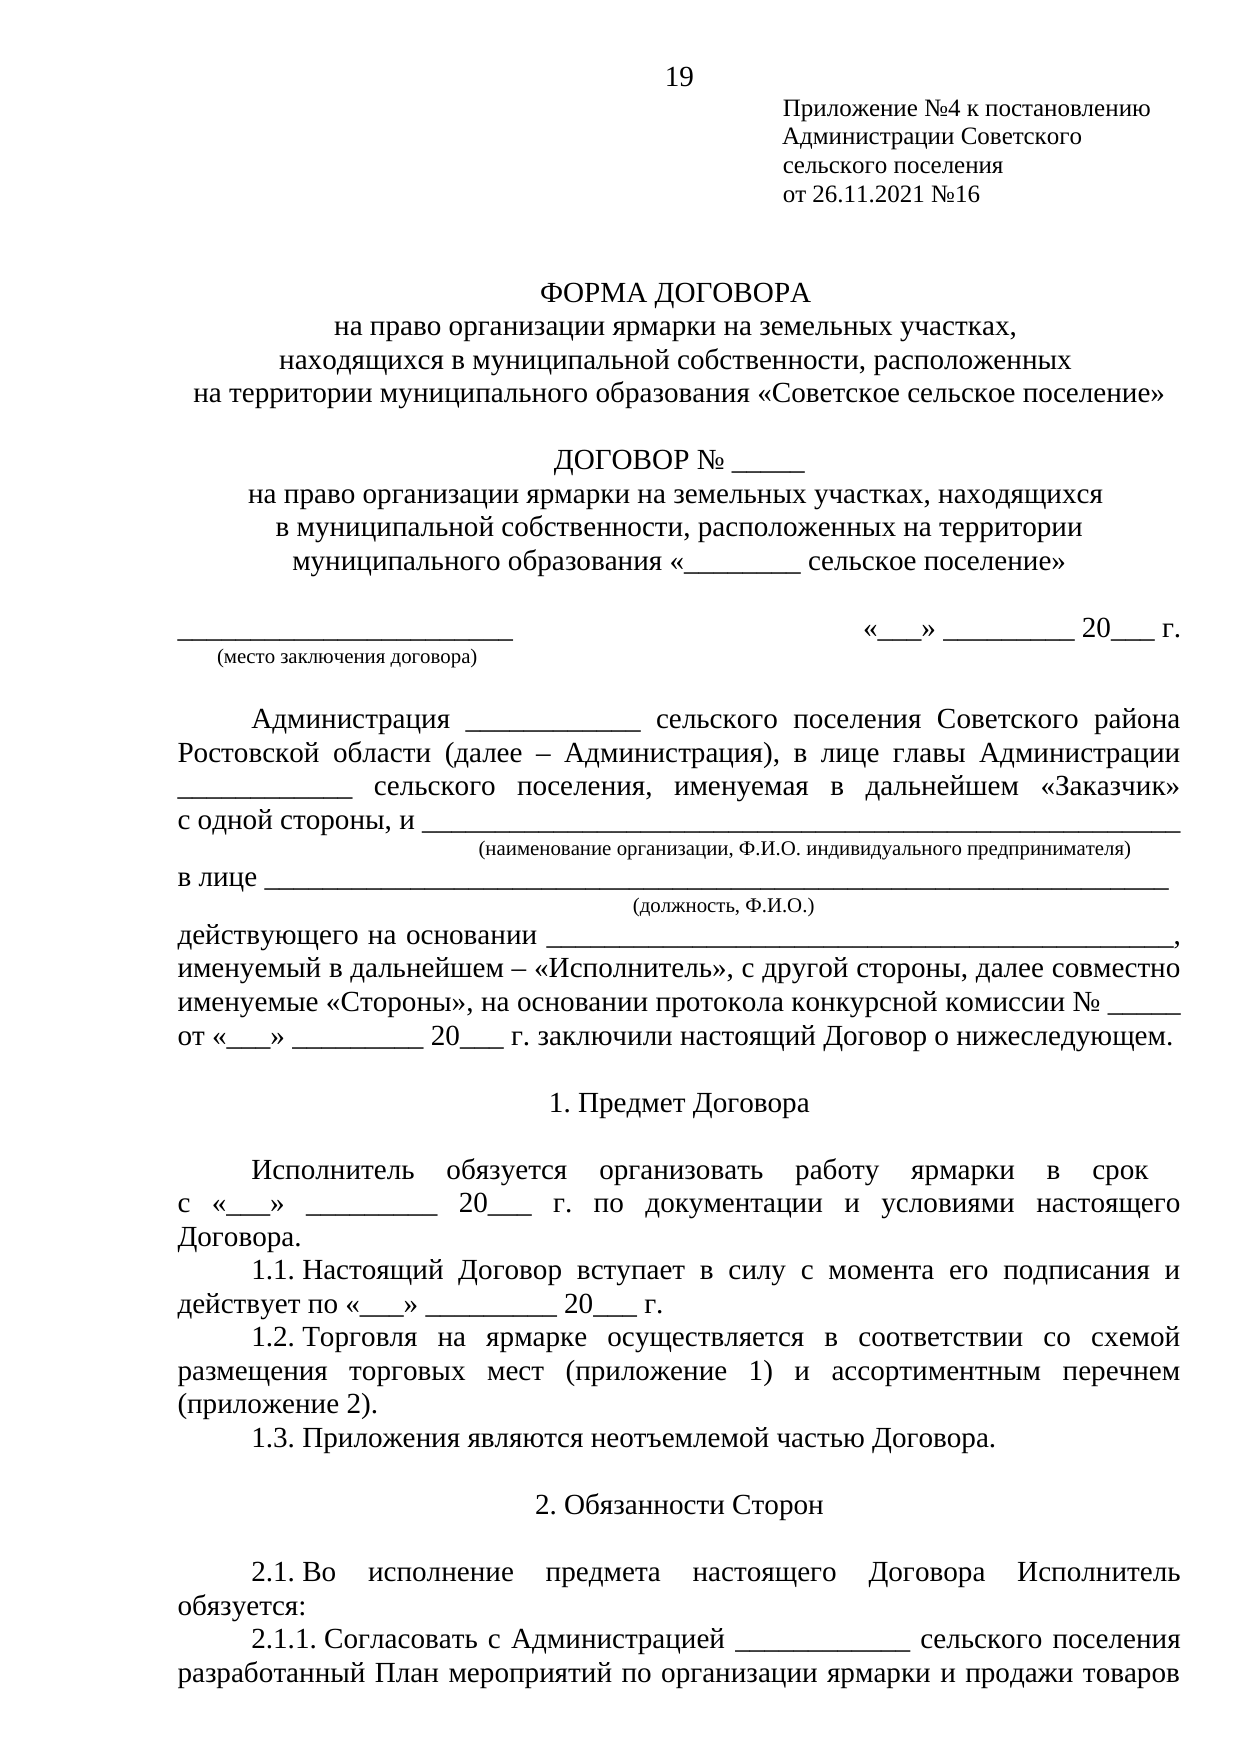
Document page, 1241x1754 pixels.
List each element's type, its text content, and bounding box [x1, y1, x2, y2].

text Администрация ____________ сельского поселения Советского района Ростовской области (далее – Администрация), в лице главы Администрации ____________ сельского поселения, именуемая в дальнейшем «Заказчик» с одной стороны, и ____________________________________________________ [177, 701, 1181, 835]
text (место заключения договора) [177, 644, 517, 668]
text 1. Предмет Договора [177, 1085, 1181, 1118]
text 2.1. Во исполнение предмета настоящего Договора Исполнитель обязуется: [177, 1554, 1181, 1621]
text от 26.11.2021 №16 [783, 179, 1181, 208]
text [177, 1621, 1181, 1688]
text действующего на основании ___________________________________________, именуемый в дальнейшем – «Исполнитель», с другой стороны, далее совместно именуемые «Стороны», на основании протокола конкурсной комиссии № _____ от «___» _________ 20___ г. заключили настоящий Договор о нижеследующем. [177, 917, 1181, 1051]
text 1.1. Настоящий Договор вступает в силу с момента его подписания и действует по «___» _________ 20___ г. [177, 1252, 1181, 1319]
text Приложение №4 к постановлению [783, 93, 1181, 121]
text 1.3. Приложения являются неотъемлемой частью Договора. [177, 1420, 1181, 1454]
text ФОРМА ДОГОВОРА на право организации ярмарки на земельных участках, находящихся в муниципальной собственности, расположенных на территории муниципального образования «Советское сельское поселение» [177, 275, 1181, 409]
text ДОГОВОР № _____ на право организации ярмарки на земельных участках, находящихся в муниципальной собственности, расположенных на территории муниципального образования «________ сельское поселение» [177, 442, 1181, 577]
text _______________________ «___» _________ 20___ г. [177, 610, 1181, 644]
text в лице ______________________________________________________________ [177, 859, 1181, 893]
text (должность, Ф.И.О.) [177, 893, 1181, 917]
text (наименование организации, Ф.И.О. индивидуального предпринимателя) [177, 835, 1181, 859]
text 1.2. Торговля на ярмарке осуществляется в соответствии со схемой размещения торговых мест (приложение 1) и ассортиментным перечнем (приложение 2). [177, 1319, 1181, 1420]
text Исполнитель обязуется организовать работу ярмарки в срок с «___» _________ 20___ г. по документации и условиями настоящего Договора. [177, 1152, 1181, 1252]
text Администрации Советского сельского поселения [782, 121, 1181, 179]
text 2. Обязанности Сторон [177, 1487, 1181, 1521]
